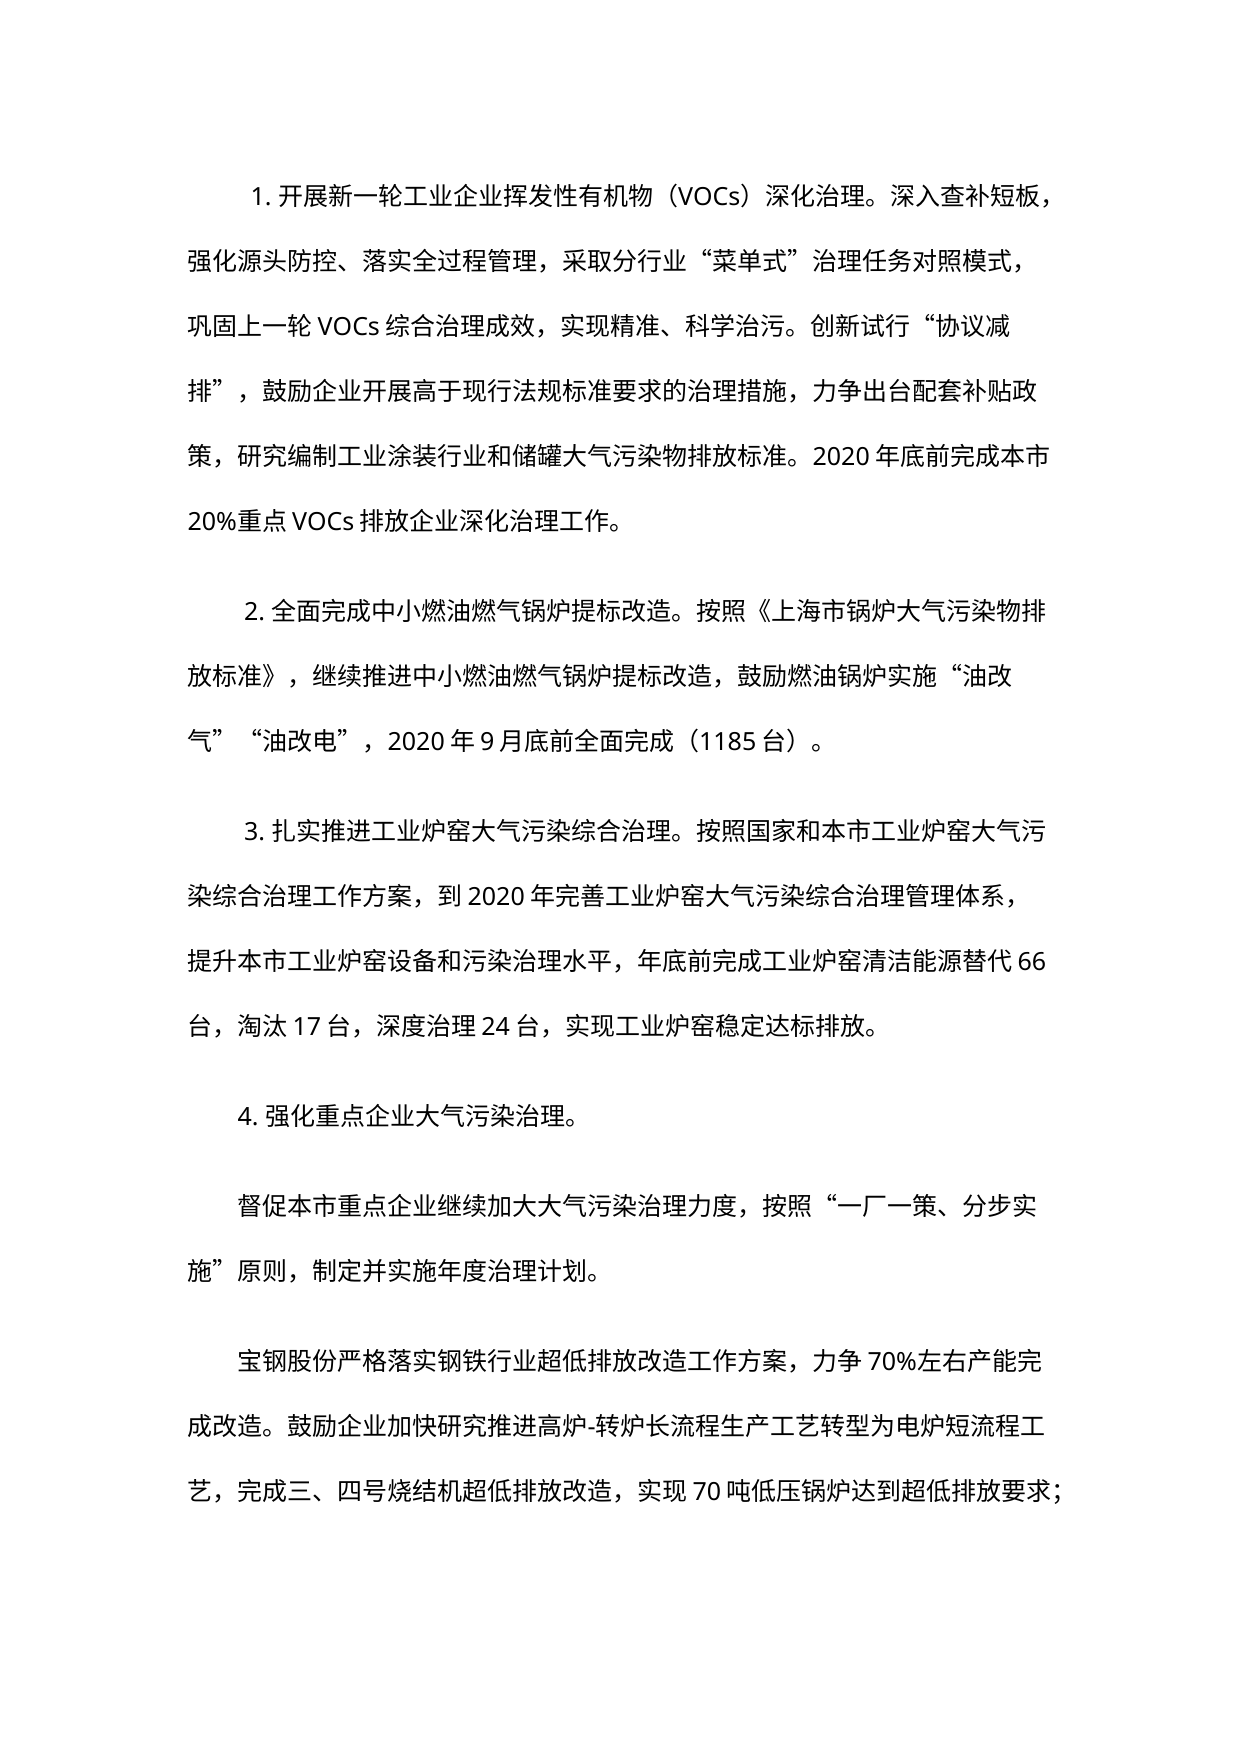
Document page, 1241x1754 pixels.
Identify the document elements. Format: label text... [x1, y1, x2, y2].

text 4. 强化重点企业大气污染治理。 [187, 1082, 1053, 1147]
text 1. 开展新一轮工业企业挥发性有机物（VOCs）深化治理。深入查补短板，强化源头防控、落实全过程管理，采取分行业“菜单式”治理任务对照模式，巩固上一轮VOCs综合治理成效，实现精准、科学治污。创新试行“协议减排”，鼓励企业开展高于现行法规标准要求的治理措施，力争出台配套补贴政策，研究编制工业涂装行业和储罐大气污染物排放标准。2020年底前完成本市20%重点VOCs排放企业深化治理工作。 [187, 162, 1053, 552]
text 2. 全面完成中小燃油燃气锅炉提标改造。按照《上海市锅炉大气污染物排放标准》，继续推进中小燃油燃气锅炉提标改造，鼓励燃油锅炉实施“油改气”“油改电”，2020年9月底前全面完成（1185台）。 [187, 577, 1053, 772]
text 3. 扎实推进工业炉窑大气污染综合治理。按照国家和本市工业炉窑大气污染综合治理工作方案，到2020年完善工业炉窑大气污染综合治理管理体系，提升本市工业炉窑设备和污染治理水平，年底前完成工业炉窑清洁能源替代66台，淘汰17台，深度治理24台，实现工业炉窑稳定达标排放。 [187, 797, 1053, 1057]
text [187, 1327, 1053, 1522]
text 督促本市重点企业继续加大大气污染治理力度，按照“一厂一策、分步实施”原则，制定并实施年度治理计划。 [187, 1172, 1053, 1302]
